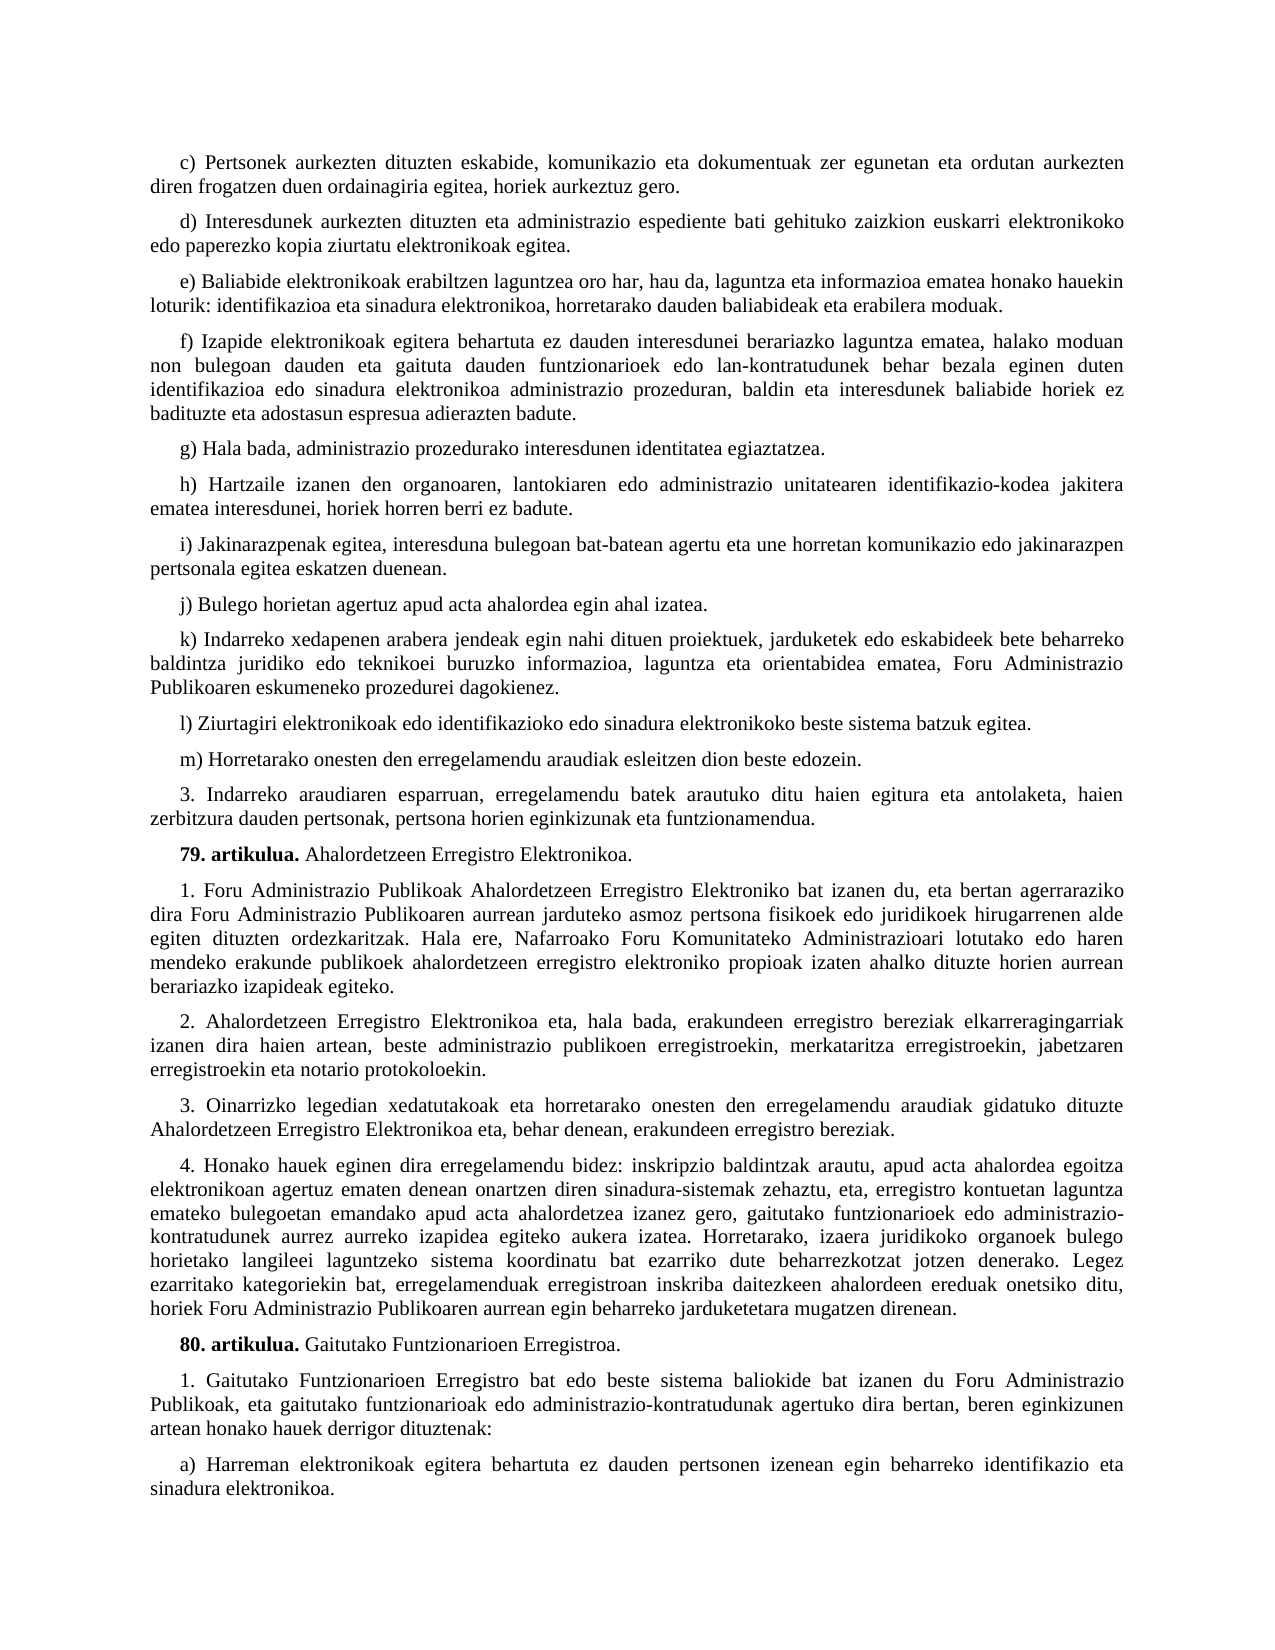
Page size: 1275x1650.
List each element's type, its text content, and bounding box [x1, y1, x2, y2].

text l) Ziurtagiri elektronikoak edo identifikazioko edo sinadura elektronikoko beste sistema batzuk egitea. [150, 711, 1125, 735]
text c) Pertsonek aurkezten dituzten eskabide, komunikazio eta dokumentuak zer egunetan eta ordutan aurkezten diren frogatzen duen ordainagiria egitea, horiek aurkeztuz gero. [150, 150, 1125, 198]
text 79. artikulua. Ahalordetzeen Erregistro Elektronikoa. [150, 842, 1125, 866]
text 3. Oinarrizko legedian xedatutakoak eta horretarako onesten den erregelamendu araudiak gidatuko dituzte Ahalordetzeen Erregistro Elektronikoa eta, behar denean, erakundeen erregistro bereziak. [150, 1093, 1125, 1141]
text a) Harreman elektronikoak egitera behartuta ez dauden pertsonen izenean egin beharreko identifikazio eta sinadura elektronikoa. [150, 1452, 1125, 1500]
text h) Hartzaile izanen den organoaren, lantokiaren edo administrazio unitatearen identifikazio-kodea jakitera ematea interesdunei, horiek horren berri ez badute. [150, 472, 1125, 520]
text 1. Foru Administrazio Publikoak Ahalordetzeen Erregistro Elektroniko bat izanen du, eta bertan agerraraziko dira Foru Administrazio Publikoaren aurrean jarduteko asmoz pertsona fisikoek edo juridikoek hirugarrenen alde egiten dituzten ordezkaritzak. Hala ere, Nafarroako Foru Komunitateko Administrazioari lotutako edo haren mendeko erakunde publikoek ahalordetzeen erregistro elektroniko propioak izaten ahalko dituzte horien aurrean berariazko izapideak egiteko. [150, 878, 1125, 998]
text i) Jakinarazpenak egitea, interesduna bulegoan bat-batean agertu eta une horretan komunikazio edo jakinarazpen pertsonala egitea eskatzen duenean. [150, 532, 1125, 580]
text 2. Ahalordetzeen Erregistro Elektronikoa eta, hala bada, erakundeen erregistro bereziak elkarreragingarriak izanen dira haien artean, beste administrazio publikoen erregistroekin, merkataritza erregistroekin, jabetzaren erregistroekin eta notario protokoloekin. [150, 1009, 1125, 1081]
text j) Bulego horietan agertuz apud acta ahalordea egin ahal izatea. [150, 592, 1125, 616]
text e) Baliabide elektronikoak erabiltzen laguntzea oro har, hau da, laguntza eta informazioa ematea honako hauekin loturik: identifikazioa eta sinadura elektronikoa, horretarako dauden baliabideak eta erabilera moduak. [150, 269, 1125, 317]
text 4. Honako hauek eginen dira erregelamendu bidez: inskripzio baldintzak arautu, apud acta ahalordea egoitza elektronikoan agertuz ematen denean onartzen diren sinadura-sistemak zehaztu, eta, erregistro kontuetan laguntza emateko bulegoetan emandako apud acta ahalordetzea izanez gero, gaitutako funtzionarioek edo administrazio-kontratudunek aurrez aurreko izapidea egiteko aukera izatea. Horretarako, izaera juridikoko organoek bulego horietako langileei laguntzeko sistema koordinatu bat ezarriko dute beharrezkotzat jotzen denerako. Legez ezarritako kategoriekin bat, erregelamenduak erregistroan inskriba daitezkeen ahalordeen ereduak onetsiko ditu, horiek Foru Administrazio Publikoaren aurrean egin beharreko jarduketetara mugatzen direnean. [150, 1153, 1125, 1321]
text d) Interesdunek aurkezten dituzten eta administrazio espediente bati gehituko zaizkion euskarri elektronikoko edo paperezko kopia ziurtatu elektronikoak egitea. [150, 210, 1125, 258]
text 3. Indarreko araudiaren esparruan, erregelamendu batek arautuko ditu haien egitura eta antolaketa, haien zerbitzura dauden pertsonak, pertsona horien eginkizunak eta funtzionamendua. [150, 783, 1125, 831]
text g) Hala bada, administrazio prozedurako interesdunen identitatea egiaztatzea. [150, 437, 1125, 461]
text f) Izapide elektronikoak egitera behartuta ez dauden interesdunei berariazko laguntza ematea, halako moduan non bulegoan dauden eta gaituta dauden funtzionarioek edo lan-kontratudunek behar bezala eginen duten identifikazioa edo sinadura elektronikoa administrazio prozeduran, baldin eta interesdunek baliabide horiek ez badituzte eta adostasun espresua adierazten badute. [150, 329, 1125, 425]
text m) Horretarako onesten den erregelamendu araudiak esleitzen dion beste edozein. [150, 747, 1125, 771]
text 80. artikulua. Gaitutako Funtzionarioen Erregistroa. [150, 1332, 1125, 1356]
text k) Indarreko xedapenen arabera jendeak egin nahi dituen proiektuek, jarduketek edo eskabideek bete beharreko baldintza juridiko edo teknikoei buruzko informazioa, laguntza eta orientabidea ematea, Foru Administrazio Publikoaren eskumeneko prozedurei dagokienez. [150, 627, 1125, 699]
text 1. Gaitutako Funtzionarioen Erregistro bat edo beste sistema baliokide bat izanen du Foru Administrazio Publikoak, eta gaitutako funtzionarioak edo administrazio-kontratudunak agertuko dira bertan, beren eginkizunen artean honako hauek derrigor dituztenak: [150, 1368, 1125, 1440]
